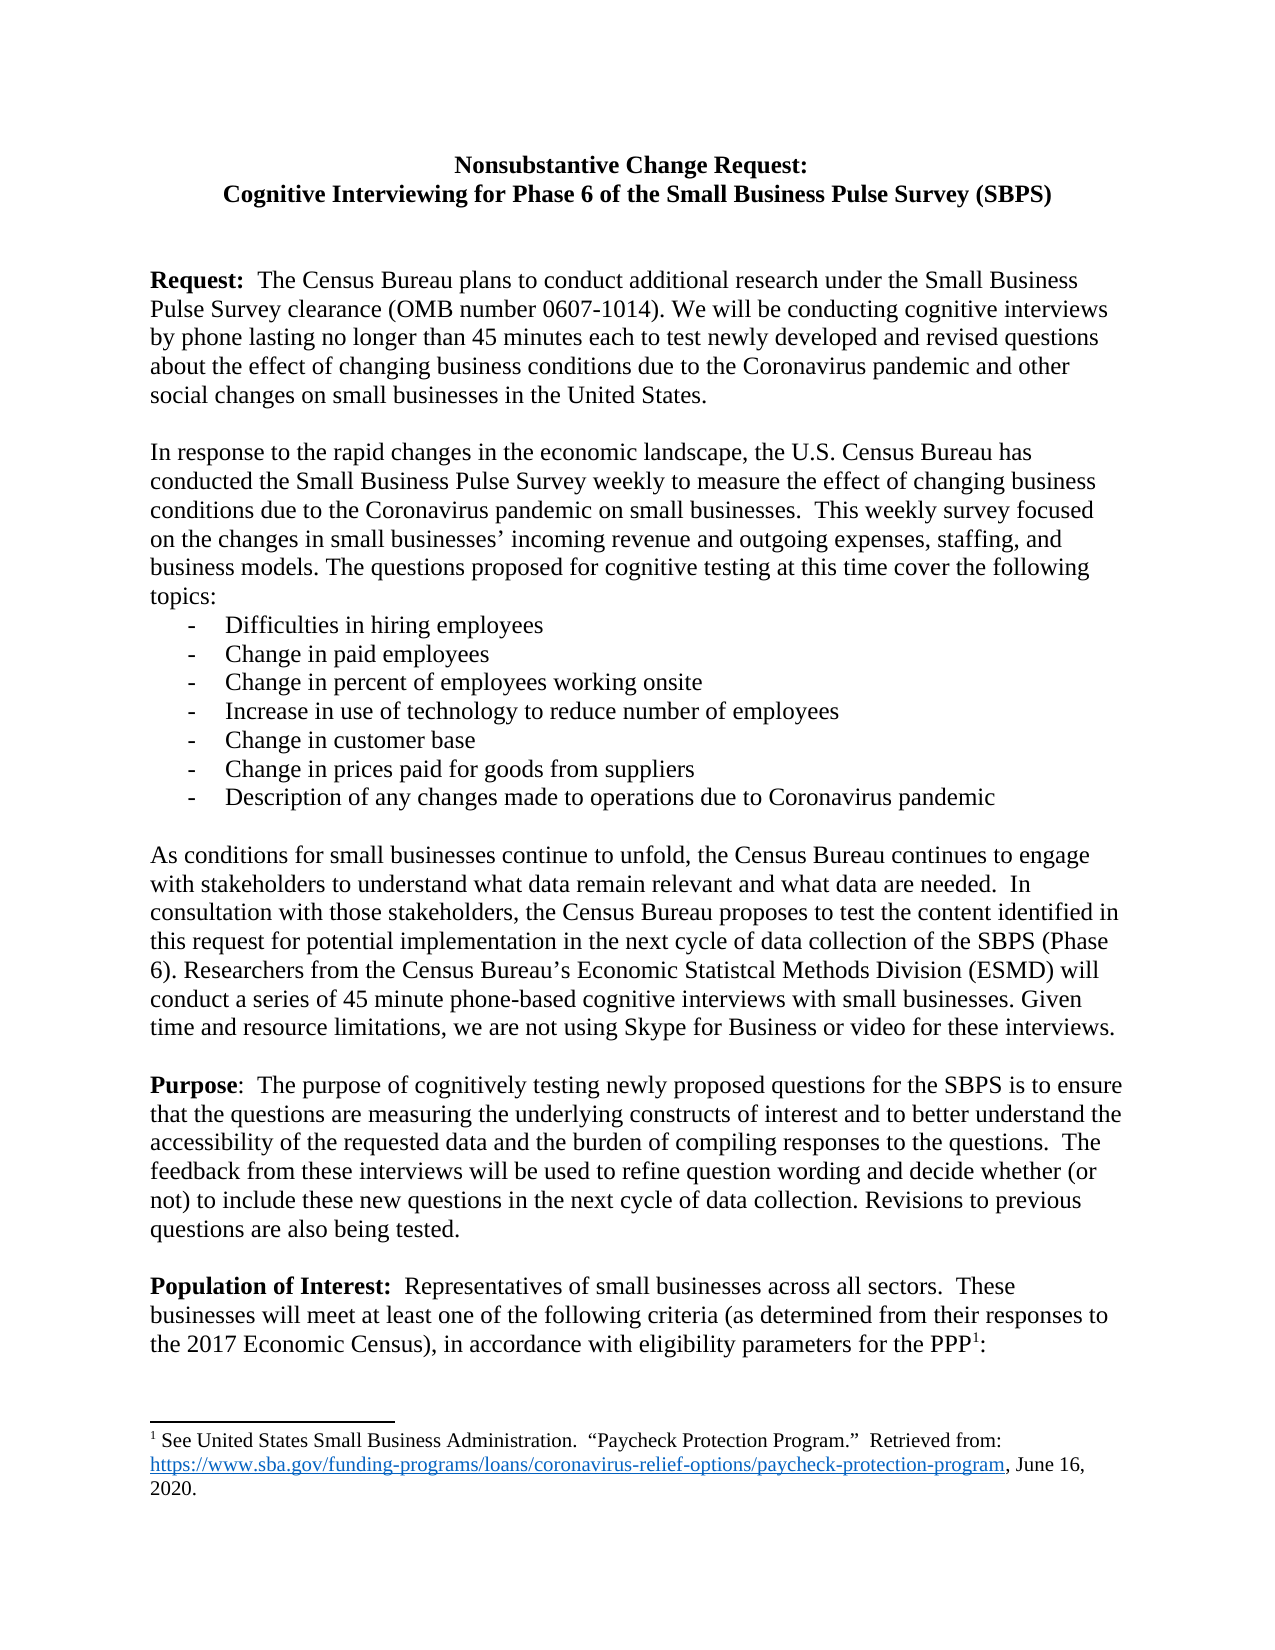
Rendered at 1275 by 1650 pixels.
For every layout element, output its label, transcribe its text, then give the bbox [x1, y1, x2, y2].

text Request: The Census Bureau plans to conduct additional research under the Small Business Pulse Survey clearance (OMB number 0607-1014). We will be conducting cognitive interviews by phone lasting no longer than 45 minutes each to test newly developed and revised questions about the effect of changing business conditions due to the Coronavirus pandemic and other social changes on small businesses in the United States. [150, 265, 1125, 409]
list Change in prices paid for goods from suppliers [187, 754, 1125, 782]
list Change in percent of employees working onsite [187, 667, 1125, 696]
list Change in paid employees [187, 639, 1125, 667]
list Difficulties in hiring employees [187, 610, 1125, 639]
text In response to the rapid changes in the economic landscape, the U.S. Census Bureau has conducted the Small Business Pulse Survey weekly to measure the effect of changing business conditions due to the Coronavirus pandemic on small businesses. This weekly survey focused on the changes in small businesses’ incoming revenue and outgoing expenses, staffing, and business models. The questions proposed for cognitive testing at this time cover the following topics: [150, 437, 1125, 610]
text As conditions for small businesses continue to unfold, the Census Bureau continues to engage with stakeholders to understand what data remain relevant and what data are needed. In consultation with those stakeholders, the Census Bureau proposes to test the content identified in this request for potential implementation in the next cycle of data collection of the SBPS (Phase 6). Researchers from the Census Bureau’s Economic Statistcal Methods Division (ESMD) will conduct a series of 45 minute phone-based cognitive interviews with small businesses. Given time and resource limitations, we are not using Skype for Business or video for these interviews. [150, 840, 1125, 1041]
text Population of Interest: Representatives of small businesses across all sectors. These businesses will meet at least one of the following criteria (as determined from their responses to the 2017 Economic Census), in accordance with eligibility parameters for the PPP: [150, 1271, 1125, 1357]
list Change in customer base [187, 725, 1125, 754]
text Purpose: The purpose of cognitively testing newly proposed questions for the SBPS is to ensure that the questions are measuring the underlying constructs of interest and to better understand the accessibility of the requested data and the burden of compiling responses to the questions. The feedback from these interviews will be used to refine question wording and decide whether (or not) to include these new questions in the next cycle of data collection. Revisions to previous questions are also being tested. [150, 1070, 1125, 1242]
text Nonsubstantive Change Request: Cognitive Interviewing for Phase 6 of the Small Business Pulse Survey (SBPS) [150, 150, 1125, 207]
list Increase in use of technology to reduce number of employees [187, 696, 1125, 725]
list Description of any changes made to operations due to Coronavirus pandemic [187, 782, 1125, 811]
